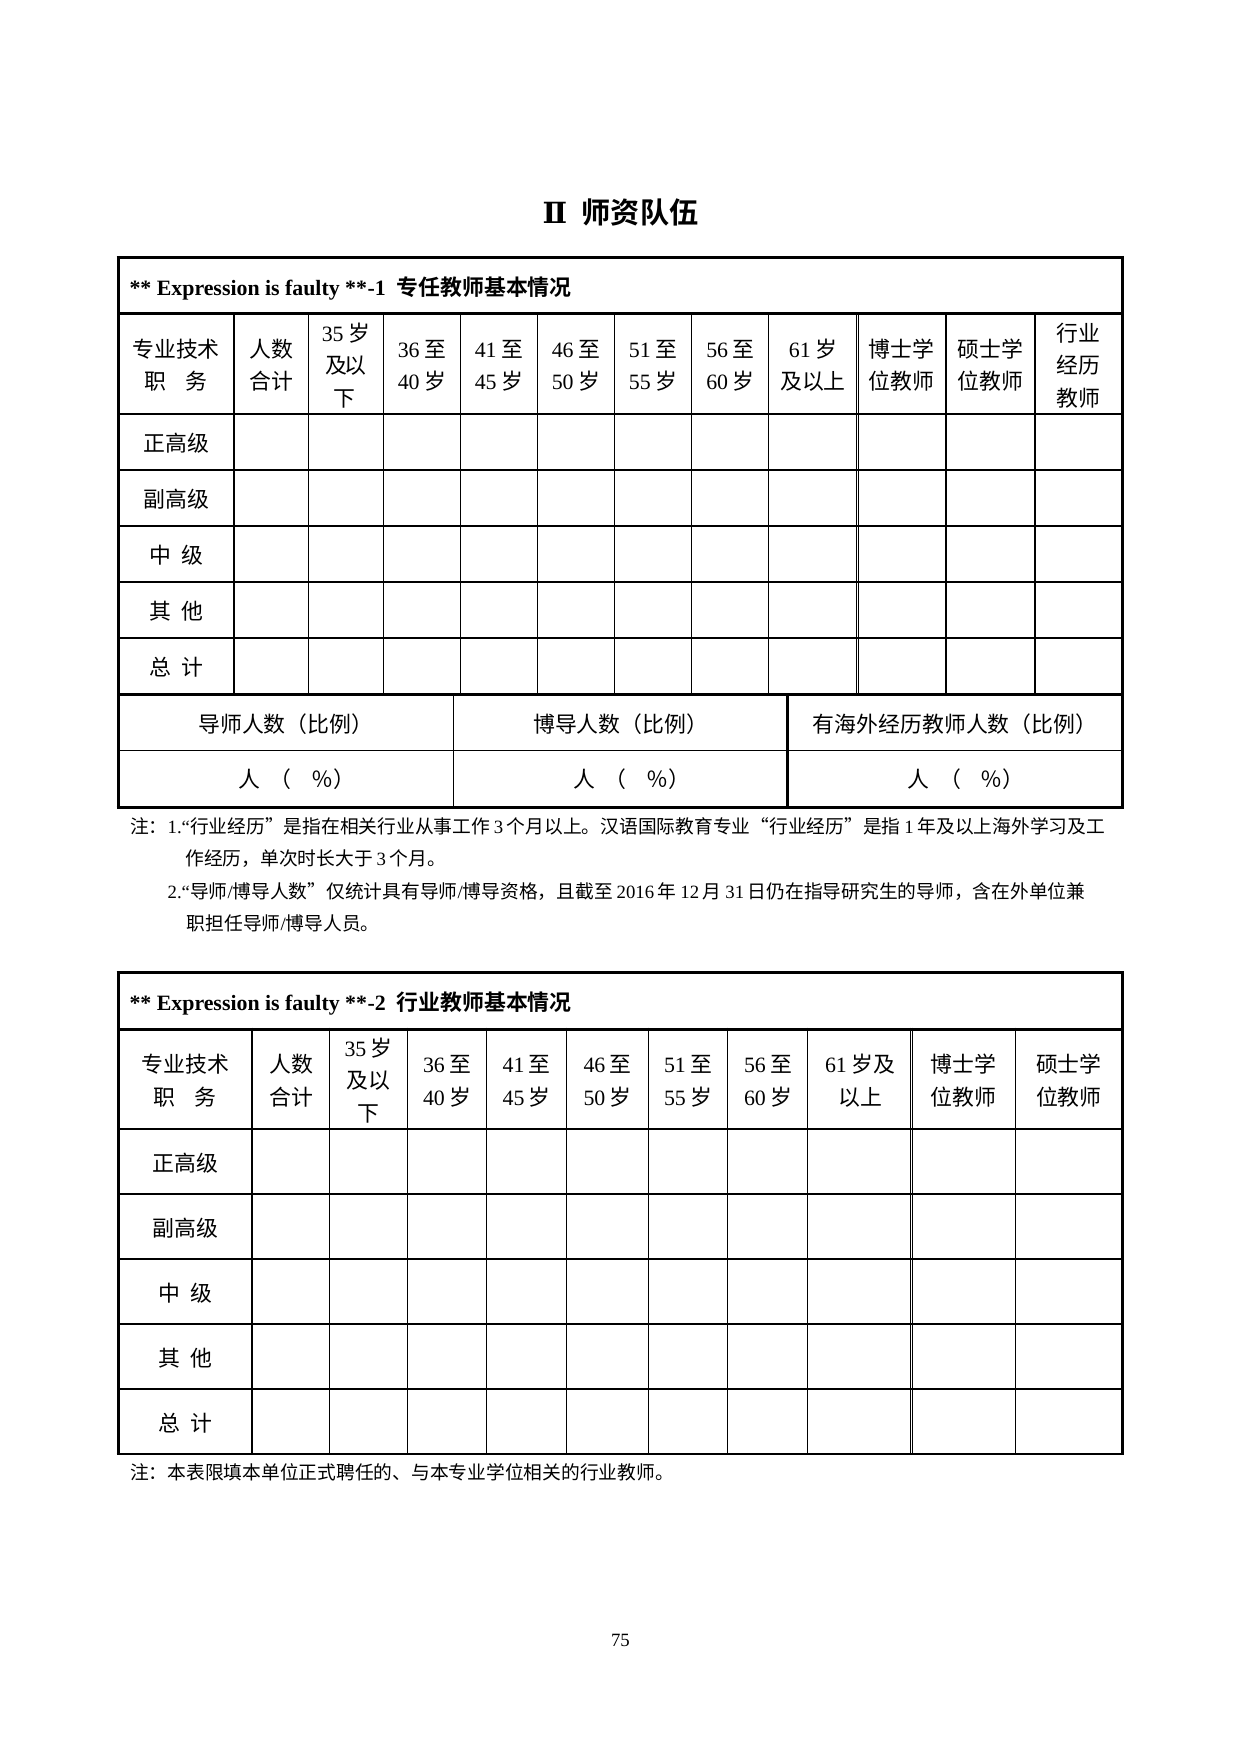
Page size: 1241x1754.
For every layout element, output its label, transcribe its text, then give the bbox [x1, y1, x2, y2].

table_cell [384, 471, 460, 525]
table_cell 博士学位教师 [859, 315, 945, 413]
table_cell [330, 1195, 407, 1258]
table_cell [235, 415, 308, 469]
table_cell [330, 1130, 407, 1193]
table_cell [692, 639, 768, 693]
table_cell [769, 527, 856, 581]
table_cell [384, 583, 460, 637]
table_cell 博士学位教师 [913, 1031, 1015, 1128]
table_cell 46至50岁 [538, 315, 614, 413]
table_cell [728, 1260, 807, 1323]
table_cell [408, 1390, 486, 1453]
table_cell 51至 55岁 [615, 315, 691, 413]
table_cell 副高级 [120, 471, 233, 525]
table_cell [769, 415, 856, 469]
table_cell [487, 1130, 566, 1193]
table_cell [859, 471, 945, 525]
table_cell [913, 1390, 1015, 1453]
table_cell [947, 471, 1034, 525]
table_cell [330, 1390, 407, 1453]
table_header II-2 行业教师基本情况 [120, 974, 1121, 1027]
table_cell [461, 471, 537, 525]
table_cell [567, 1325, 648, 1388]
table_cell 专业技术 职 务 [120, 1031, 251, 1128]
table_cell [1036, 471, 1121, 525]
table_cell [538, 415, 614, 469]
table_cell [487, 1390, 566, 1453]
table_cell 行业经历教师 [1036, 315, 1121, 413]
table_cell 人数 合计 [235, 315, 308, 413]
table_cell [728, 1325, 807, 1388]
table_cell [769, 471, 856, 525]
table_cell 61岁及以上 [769, 315, 856, 413]
table_cell [649, 1260, 727, 1323]
text Ⅱ 师资队伍 [130, 178, 1110, 243]
table_cell [1016, 1325, 1121, 1388]
table_cell 专业技术职 务 [120, 315, 233, 413]
table_cell [947, 415, 1034, 469]
table_cell 人 （ ％） [120, 751, 453, 806]
table_cell [692, 415, 768, 469]
table_cell [859, 583, 945, 637]
table_cell [309, 471, 383, 525]
table_cell [330, 1325, 407, 1388]
table_cell [1036, 583, 1121, 637]
table_cell 总 计 [120, 1390, 251, 1453]
table_cell [728, 1130, 807, 1193]
table_cell 35岁 及以下 [309, 315, 383, 413]
table_cell [384, 415, 460, 469]
table_cell [1016, 1130, 1121, 1193]
table_cell [859, 639, 945, 693]
table_cell 人 （ ％） [789, 751, 1121, 806]
table_cell 博导人数（比例） [454, 696, 786, 749]
table_cell 副高级 [120, 1195, 251, 1258]
table_cell [913, 1260, 1015, 1323]
table_cell [692, 471, 768, 525]
table_cell 41至45岁 [461, 315, 537, 413]
table_cell [728, 1390, 807, 1453]
table_cell [947, 639, 1034, 693]
table_cell [567, 1390, 648, 1453]
table_cell [913, 1325, 1015, 1388]
table_cell [1036, 639, 1121, 693]
table_cell 其 他 [120, 583, 233, 637]
table_cell [728, 1195, 807, 1258]
table_cell [859, 415, 945, 469]
table_cell [487, 1195, 566, 1258]
table_cell [947, 527, 1034, 581]
table_cell [808, 1260, 910, 1323]
table_cell [461, 415, 537, 469]
table_cell [384, 639, 460, 693]
table_cell 56至 60岁 [728, 1031, 807, 1128]
table_cell 正高级 [120, 415, 233, 469]
table_cell [235, 527, 308, 581]
text 职担任导师/博导人员。 [130, 906, 1110, 939]
table_cell [538, 583, 614, 637]
table_cell 人数 合计 [253, 1031, 329, 1128]
table_cell 61岁及以上 [808, 1031, 910, 1128]
table_cell [567, 1130, 648, 1193]
table_cell 41至 45岁 [487, 1031, 566, 1128]
table_cell [808, 1195, 910, 1258]
table_cell 导师人数（比例） [120, 696, 453, 749]
table_cell [408, 1195, 486, 1258]
table_cell [947, 583, 1034, 637]
table_cell [253, 1325, 329, 1388]
table_cell [615, 527, 691, 581]
table_cell 51至55岁 [649, 1031, 727, 1128]
table_cell [615, 639, 691, 693]
table_cell [1016, 1195, 1121, 1258]
table_cell 36至 40岁 [384, 315, 460, 413]
table_cell 中 级 [120, 527, 233, 581]
table_cell [461, 639, 537, 693]
table_cell [253, 1390, 329, 1453]
table_cell [649, 1390, 727, 1453]
table_cell [913, 1130, 1015, 1193]
table_cell [235, 471, 308, 525]
table_cell 46至50岁 [567, 1031, 648, 1128]
table_cell [309, 639, 383, 693]
table_cell [408, 1325, 486, 1388]
table_cell 中 级 [120, 1260, 251, 1323]
table_cell 总 计 [120, 639, 233, 693]
table_cell [235, 583, 308, 637]
table_cell [649, 1195, 727, 1258]
table_header II-1 专任教师基本情况 [120, 259, 1121, 312]
table_cell [808, 1325, 910, 1388]
table_cell [769, 639, 856, 693]
table_cell [253, 1130, 329, 1193]
table_cell [808, 1130, 910, 1193]
table_cell [615, 471, 691, 525]
table_cell [253, 1195, 329, 1258]
table_cell [309, 527, 383, 581]
text 2.“导师/博导人数”仅统计具有导师/博导资格，且截至2016年12月31日仍在指导研究生的导师，含在外单位兼 [130, 874, 1110, 906]
table_cell [487, 1325, 566, 1388]
table_cell [330, 1260, 407, 1323]
table_cell [253, 1260, 329, 1323]
table_cell [615, 583, 691, 637]
table_cell [808, 1390, 910, 1453]
table_cell 56至 60岁 [692, 315, 768, 413]
table_cell 其 他 [120, 1325, 251, 1388]
table_cell [769, 583, 856, 637]
table_cell [649, 1130, 727, 1193]
text 注：本表限填本单位正式聘任的、与本专业学位相关的行业教师。 [130, 1455, 1110, 1488]
table_cell [235, 639, 308, 693]
table_cell 有海外经历教师人数（比例） [789, 696, 1121, 749]
table_cell 35岁 及以下 [330, 1031, 407, 1128]
table_cell [384, 527, 460, 581]
table_cell [859, 527, 945, 581]
table_cell [538, 471, 614, 525]
table_cell [309, 583, 383, 637]
table_cell [538, 639, 614, 693]
table_cell 硕士学位教师 [1016, 1031, 1121, 1128]
table_cell [1016, 1260, 1121, 1323]
table_cell [1036, 527, 1121, 581]
table_cell [913, 1195, 1015, 1258]
table_cell [461, 583, 537, 637]
table_cell 人 （ ％） [454, 751, 786, 806]
table_cell 硕士学位教师 [947, 315, 1034, 413]
table_cell [538, 527, 614, 581]
text 作经历，单次时长大于3个月。 [167, 841, 1110, 874]
table_cell [567, 1260, 648, 1323]
table_cell [1016, 1390, 1121, 1453]
table_cell [692, 527, 768, 581]
table_cell [567, 1195, 648, 1258]
table_cell [487, 1260, 566, 1323]
text 注：1.“行业经历”是指在相关行业从事工作3个月以上。汉语国际教育专业“行业经历”是指1年及以上海外学习及工 [130, 809, 1110, 841]
table_cell [615, 415, 691, 469]
table_cell [309, 415, 383, 469]
table_cell [649, 1325, 727, 1388]
table_cell [408, 1260, 486, 1323]
table_cell 正高级 [120, 1130, 251, 1193]
table_cell [1036, 415, 1121, 469]
table_cell [692, 583, 768, 637]
table_cell [408, 1130, 486, 1193]
table_cell 36至 40岁 [408, 1031, 486, 1128]
table_cell [461, 527, 537, 581]
